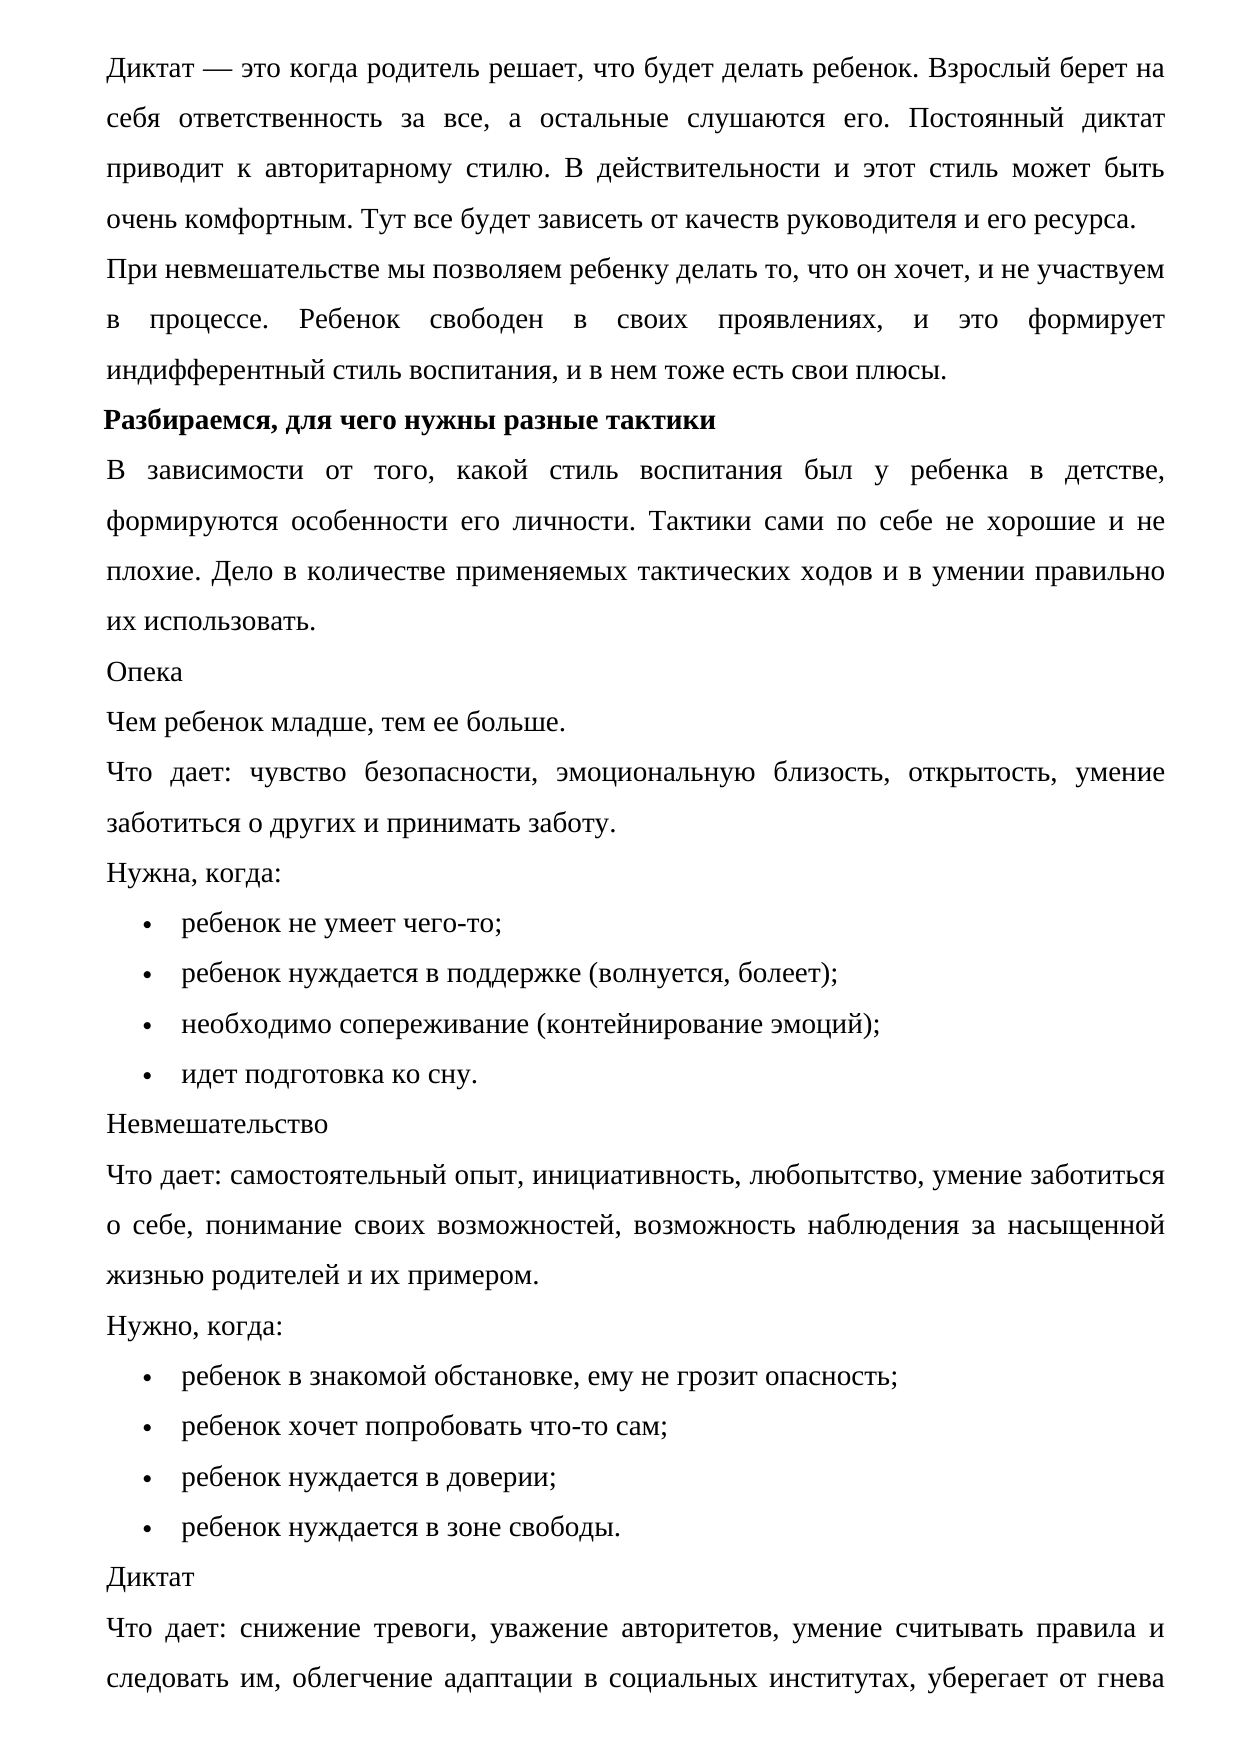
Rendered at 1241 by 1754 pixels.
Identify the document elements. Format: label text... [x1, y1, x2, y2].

text Диктат [106, 1559, 1166, 1593]
list ребенок нуждается в зоне свободы. [144, 1509, 1166, 1543]
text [106, 1610, 1166, 1693]
text Чем ребенок младше, тем ее больше. [106, 704, 1166, 738]
list ребенок в знакомой обстановке, ему не грозит опасность; [144, 1358, 1166, 1392]
text Что дает: чувство безопасности, эмоциональную близость, открытость, умение заботиться о других и принимать заботу. [106, 754, 1166, 838]
text Нужно, когда: [106, 1308, 1166, 1341]
text В зависимости от того, какой стиль воспитания был у ребенка в детстве, формируются особенности его личности. Тактики сами по себе не хорошие и не плохие. Дело в количестве применяемых тактических ходов и в умении правильно их использовать. [106, 452, 1166, 637]
text Невмешательство [106, 1107, 1166, 1140]
text Что дает: самостоятельный опыт, инициативность, любопытство, умение заботиться о себе, понимание своих возможностей, возможность наблюдения за насыщенной жизнью родителей и их примером. [106, 1157, 1166, 1291]
list ребенок нуждается в доверии; [144, 1459, 1166, 1492]
text При невмешательстве мы позволяем ребенку делать то, что он хочет, и не участвуем в процессе. Ребенок свободен в своих проявлениях, и это формирует индифферентный стиль воспитания, и в нем тоже есть свои плюсы. [106, 251, 1166, 385]
list ребенок нуждается в поддержке (волнуется, болеет); [144, 956, 1166, 989]
list ребенок хочет попробовать что-то сам; [144, 1408, 1166, 1442]
list необходимо сопереживание (контейнирование эмоций); [144, 1006, 1166, 1039]
text Диктат — это когда родитель решает, что будет делать ребенок. Взрослый берет на себя ответственность за все, а остальные слушаются его. Постоянный диктат приводит к авторитарному стилю. В действительности и этот стиль может быть очень комфортным. Тут все будет зависеть от качеств руководителя и его ресурса. [106, 50, 1166, 234]
text Опека [106, 654, 1166, 687]
list идет подготовка ко сну. [144, 1056, 1166, 1090]
text Нужна, когда: [106, 855, 1166, 888]
subtitle Разбираемся, для чего нужны разные тактики [103, 402, 1166, 436]
list ребенок не умеет чего-то; [144, 905, 1166, 939]
